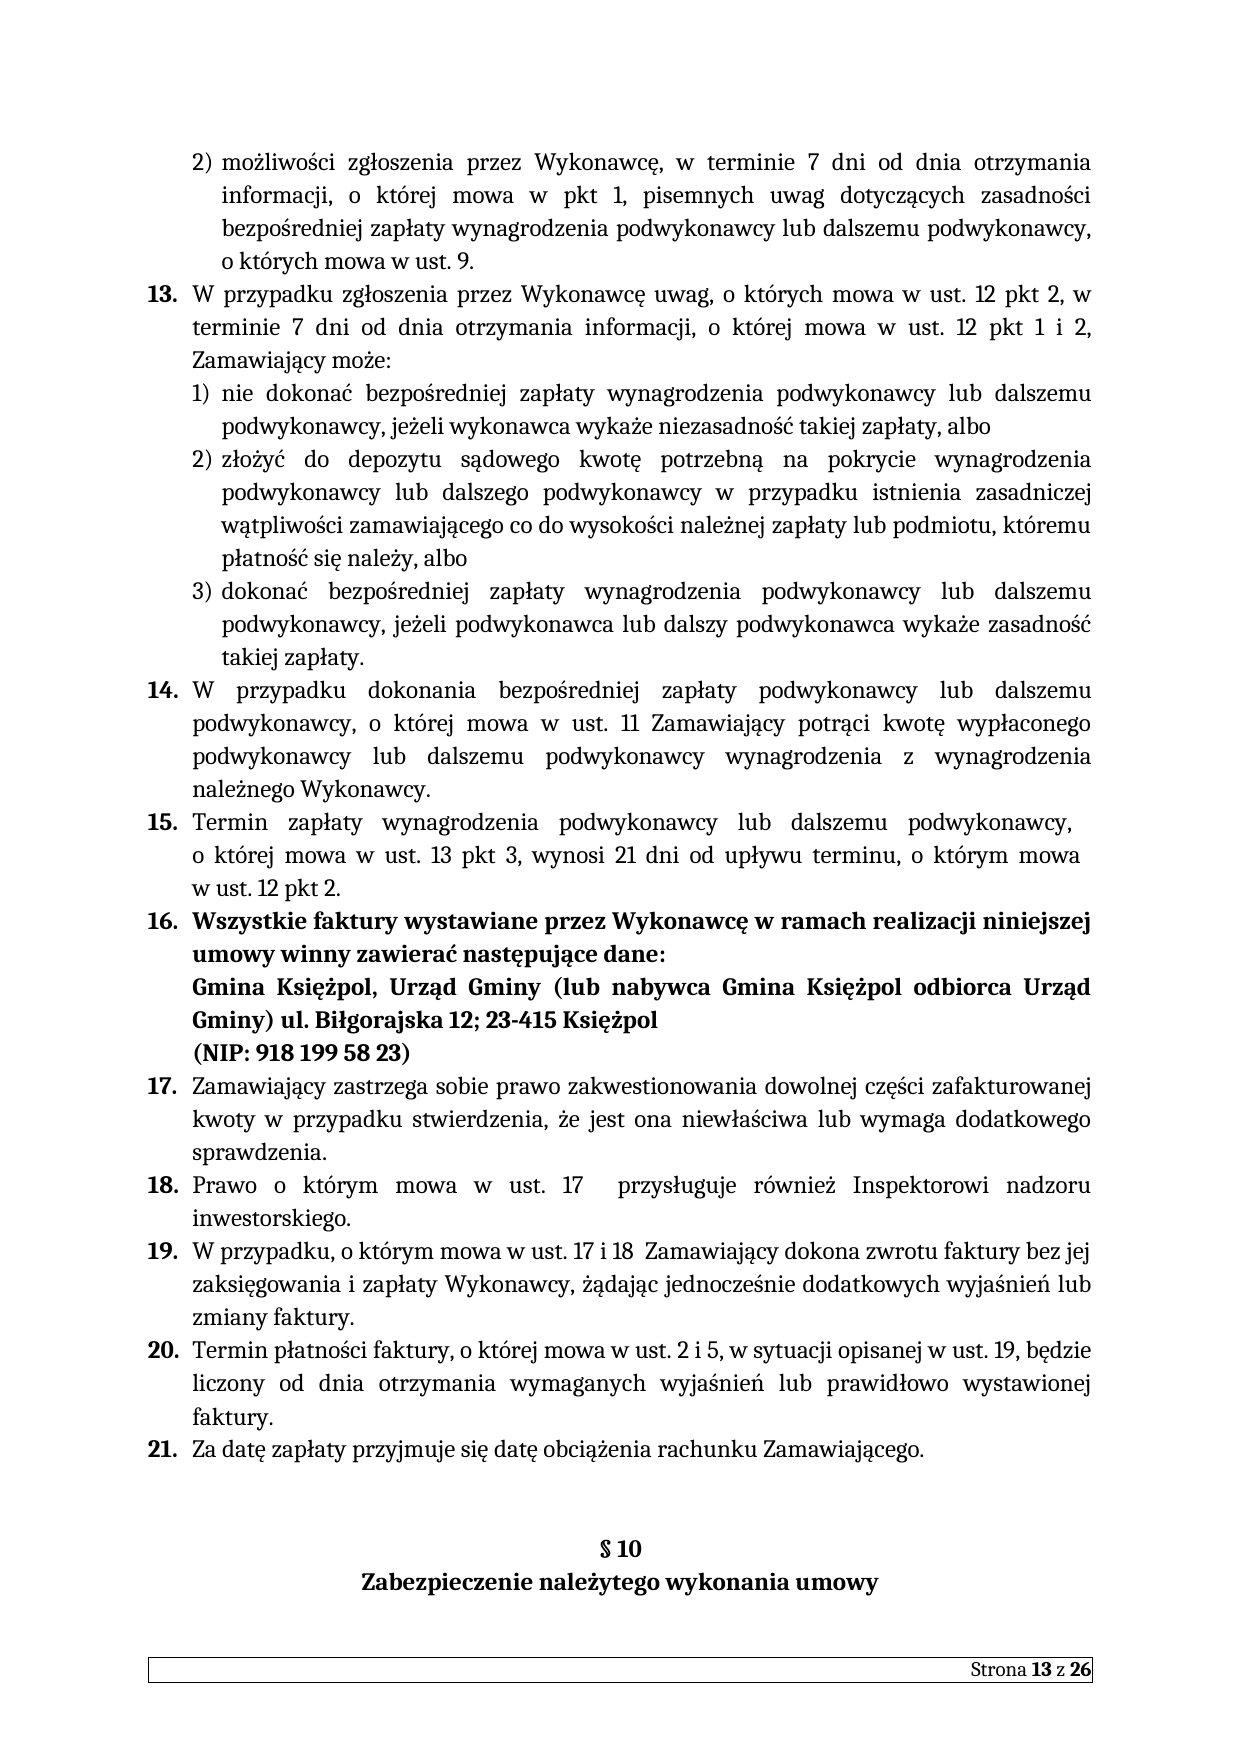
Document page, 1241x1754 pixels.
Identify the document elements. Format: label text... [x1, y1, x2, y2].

list złożyć do depozytu sądowego kwotę potrzebną na pokrycie wynagrodzenia podwykonawcy lub dalszego podwykonawcy w przypadku istnienia zasadniczej wątpliwości zamawiającego co do wysokości należnej zapłaty lub podmiotu, któremu płatność się należy, albo [192, 445, 1093, 573]
list Termin zapłaty wynagrodzenia podwykonawcy lub dalszemu podwykonawcy, o której mowa w ust. 13 pkt 3, wynosi 21 dni od upływu terminu, o którym mowa w ust. 12 pkt 2. [148, 808, 1093, 903]
list dokonać bezpośredniej zapłaty wynagrodzenia podwykonawcy lub dalszemu podwykonawcy, jeżeli podwykonawca lub dalszy podwykonawca wykaże zasadność takiej zapłaty. [192, 577, 1093, 672]
text (NIP: 918 199 58 23) [192, 1039, 1093, 1068]
text Zabezpieczenie należytego wykonania umowy [148, 1567, 1093, 1596]
list Prawo o którym mowa w ust. 17 przysługuje również Inspektorowi nadzoru inwestorskiego. [148, 1171, 1093, 1233]
list W przypadku, o którym mowa w ust. 17 i 18 Zamawiający dokona zwrotu faktury bez jej zaksięgowania i zapłaty Wykonawcy, żądając jednocześnie dodatkowych wyjaśnień lub zmiany faktury. [148, 1237, 1093, 1332]
list Za datę zapłaty przyjmuje się datę obciążenia rachunku Zamawiającego. [148, 1435, 1093, 1464]
list Termin płatności faktury, o której mowa w ust. 2 i 5, w sytuacji opisanej w ust. 19, będzie liczony od dnia otrzymania wymaganych wyjaśnień lub prawidłowo wystawionej faktury. [148, 1336, 1093, 1431]
list Zamawiający zastrzega sobie prawo zakwestionowania dowolnej części zafakturowanej kwoty w przypadku stwierdzenia, że jest ona niewłaściwa lub wymaga dodatkowego sprawdzenia. [148, 1072, 1093, 1167]
list możliwości zgłoszenia przez Wykonawcę, w terminie 7 dni od dnia otrzymania informacji, o której mowa w pkt 1, pisemnych uwag dotyczących zasadności bezpośredniej zapłaty wynagrodzenia podwykonawcy lub dalszemu podwykonawcy, o których mowa w ust. 9. [192, 148, 1093, 275]
list W przypadku zgłoszenia przez Wykonawcę uwag, o których mowa w ust. 12 pkt 2, w terminie 7 dni od dnia otrzymania informacji, o której mowa w ust. 12 pkt 1 i 2, Zamawiający może: [148, 280, 1093, 374]
list Wszystkie faktury wystawiane przez Wykonawcę w ramach realizacji niniejszej umowy winny zawierać następujące dane: [148, 907, 1093, 969]
text § 10 [148, 1534, 1093, 1563]
text Gmina Księżpol, Urząd Gminy (lub nabywca Gmina Księżpol odbiorca Urząd Gminy) ul. Biłgorajska 12; 23-415 Księżpol [192, 973, 1093, 1035]
list nie dokonać bezpośredniej zapłaty wynagrodzenia podwykonawcy lub dalszemu podwykonawcy, jeżeli wykonawca wykaże niezasadność takiej zapłaty, albo [192, 379, 1093, 441]
list W przypadku dokonania bezpośredniej zapłaty podwykonawcy lub dalszemu podwykonawcy, o której mowa w ust. 11 Zamawiający potrąci kwotę wypłaconego podwykonawcy lub dalszemu podwykonawcy wynagrodzenia z wynagrodzenia należnego Wykonawcy. [148, 676, 1093, 804]
